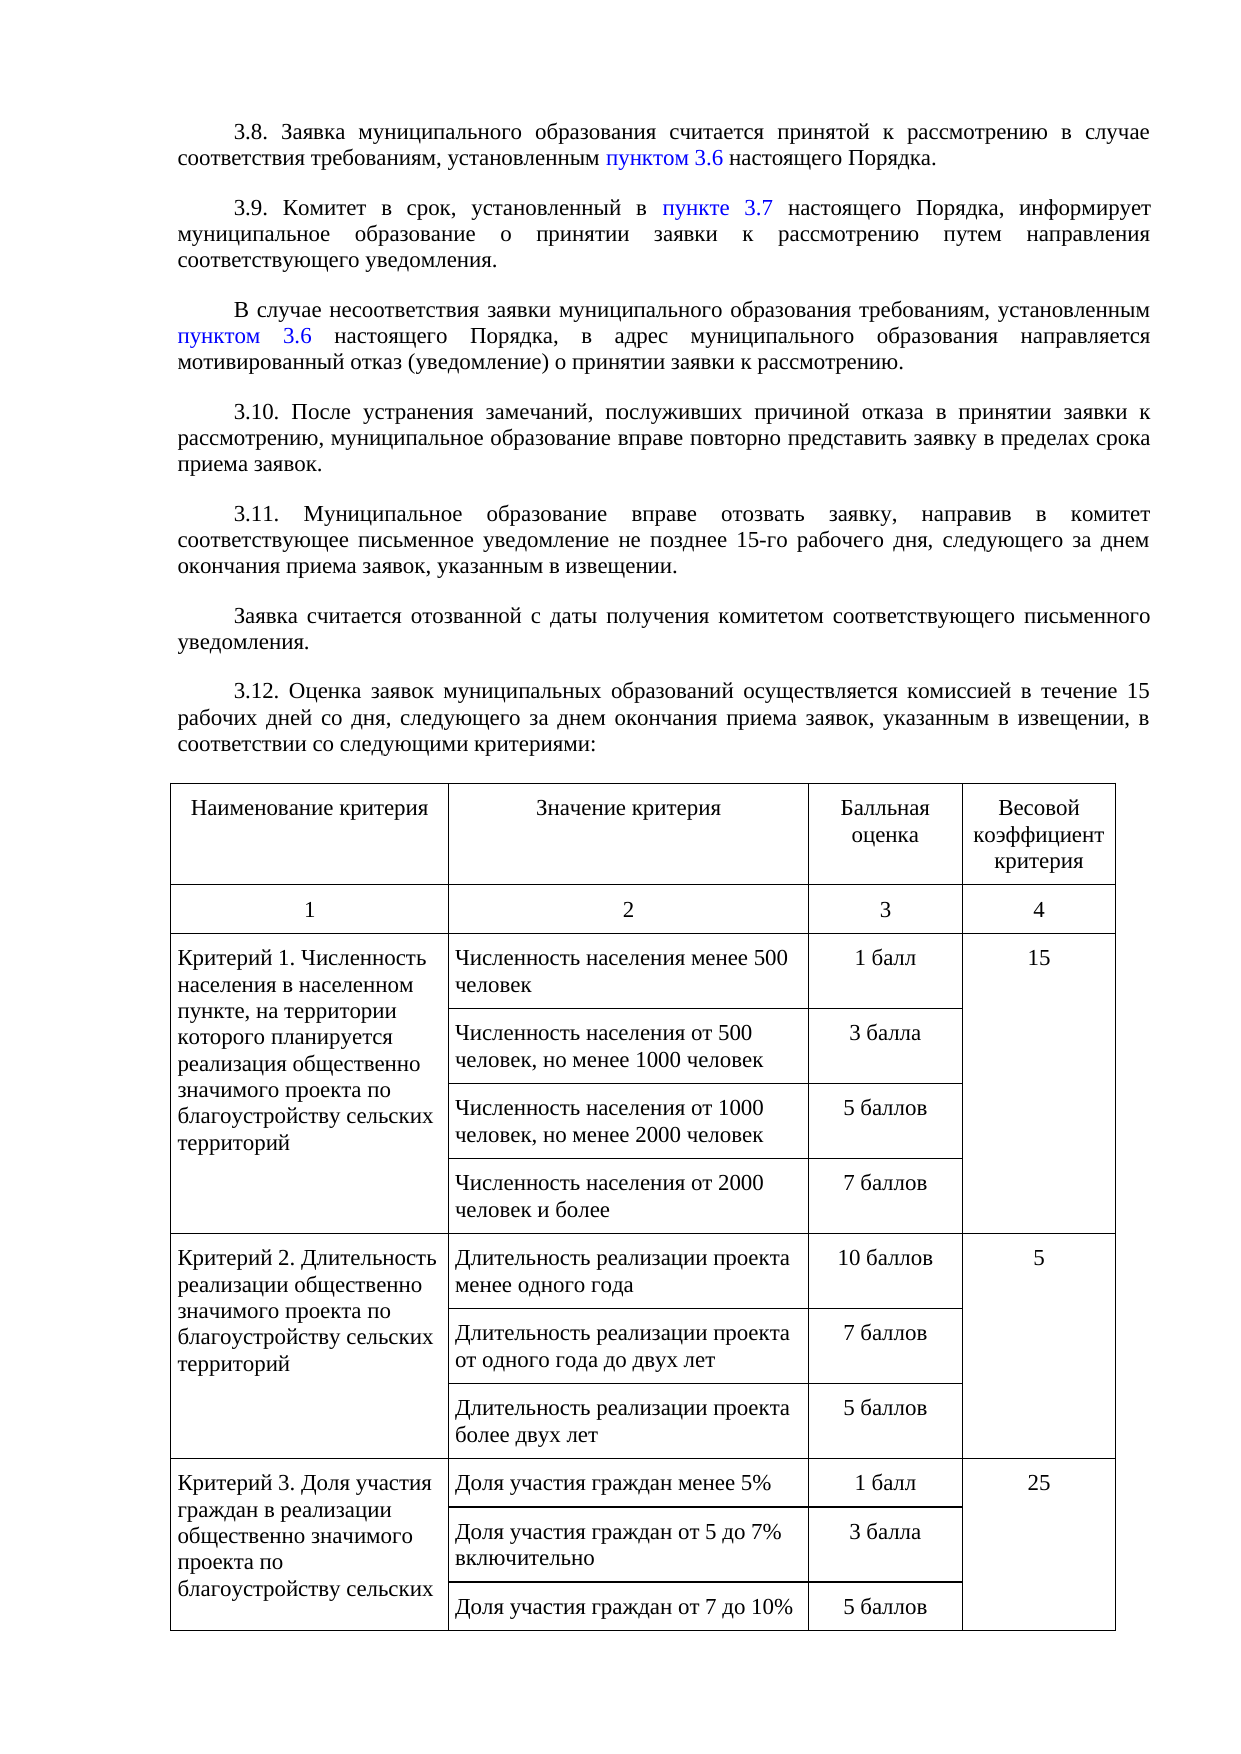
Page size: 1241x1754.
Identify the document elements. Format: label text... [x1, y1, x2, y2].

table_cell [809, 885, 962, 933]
text В случае несоответствия заявки муниципального образования требованиям, установленным пунктом 3.6 настоящего Порядка, в адрес муниципального образования направляется мотивированный отказ (уведомление) о принятии заявки к рассмотрению. [177, 296, 1152, 375]
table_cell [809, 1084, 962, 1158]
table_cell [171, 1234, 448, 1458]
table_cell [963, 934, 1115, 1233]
text 3.12. Оценка заявок муниципальных образований осуществляется комиссией в течение 15 рабочих дней со дня, следующего за днем окончания приема заявок, указанным в извещении, в соответствии со следующими критериями: [177, 677, 1152, 756]
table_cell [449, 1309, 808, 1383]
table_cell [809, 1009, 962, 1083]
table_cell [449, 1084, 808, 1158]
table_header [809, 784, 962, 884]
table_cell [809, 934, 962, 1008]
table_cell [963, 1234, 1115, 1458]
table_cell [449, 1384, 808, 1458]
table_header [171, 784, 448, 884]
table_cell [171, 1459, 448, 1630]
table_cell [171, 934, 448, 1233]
text 3.10. После устранения замечаний, послуживших причиной отказа в принятии заявки к рассмотрению, муниципальное образование вправе повторно представить заявку в пределах срока приема заявок. [177, 398, 1152, 477]
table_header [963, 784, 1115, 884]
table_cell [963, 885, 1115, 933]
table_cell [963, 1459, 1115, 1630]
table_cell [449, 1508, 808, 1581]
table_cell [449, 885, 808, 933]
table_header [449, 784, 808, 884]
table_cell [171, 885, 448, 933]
text 3.8. Заявка муниципального образования считается принятой к рассмотрению в случае соответствия требованиям, установленным пунктом 3.6 настоящего Порядка. [177, 118, 1152, 171]
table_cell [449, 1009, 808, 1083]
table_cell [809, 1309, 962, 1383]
text Заявка считается отозванной с даты получения комитетом соответствующего письменного уведомления. [177, 602, 1152, 654]
text 3.9. Комитет в срок, установленный в пункте 3.7 настоящего Порядка, информирует муниципальное образование о принятии заявки к рассмотрению путем направления соответствующего уведомления. [177, 194, 1152, 273]
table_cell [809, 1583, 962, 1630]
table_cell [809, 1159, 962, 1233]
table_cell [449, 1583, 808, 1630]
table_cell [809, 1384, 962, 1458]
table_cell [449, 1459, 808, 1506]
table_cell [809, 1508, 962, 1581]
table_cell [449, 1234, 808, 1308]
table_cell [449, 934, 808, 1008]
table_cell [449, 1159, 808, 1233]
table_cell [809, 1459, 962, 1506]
text 3.11. Муниципальное образование вправе отозвать заявку, направив в комитет соответствующее письменное уведомление не позднее 15-го рабочего дня, следующего за днем окончания приема заявок, указанным в извещении. [177, 500, 1152, 579]
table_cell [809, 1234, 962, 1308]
